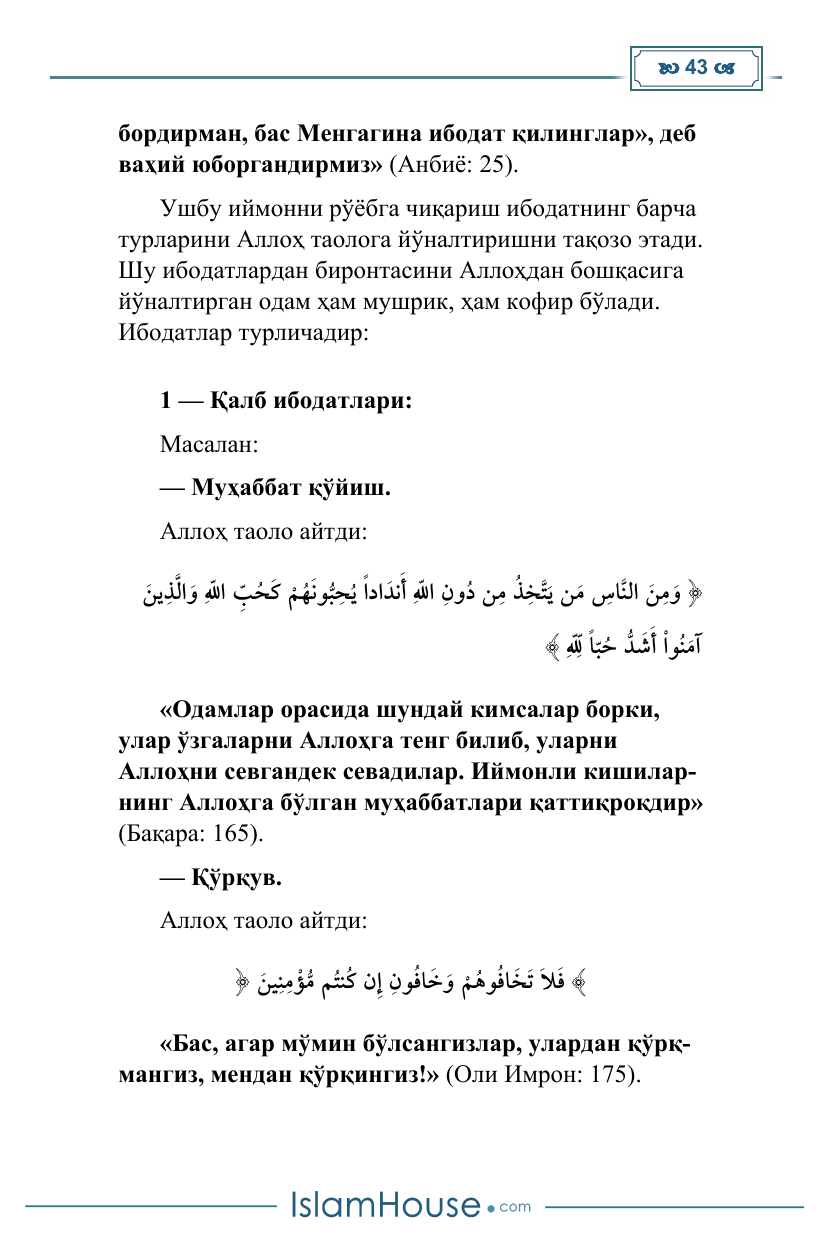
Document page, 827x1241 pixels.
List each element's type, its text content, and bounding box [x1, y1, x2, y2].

picture [284, 1186, 805, 1224]
subtitle — Қўрқув. [118, 862, 709, 890]
text Ушбу иймонни рўёбга чиқариш ибодатнинг барча турларини Аллоҳ таолога йўналтиришни тақозо этади. Шу ибодатлардан биронтасини Аллоҳдан бошқасига йўналтирган одам ҳам мушрик, ҳам кофир бўлади. Ибодатлар турличадир: [118, 193, 709, 346]
text «Бас, агар мўмин бўлсангизлар, улардан қўрқ-мангиз, мендан қўрқингиз!» (Оли Имрон: 175). [118, 1028, 709, 1088]
text 1 — Қалб ибодатлари: [159, 385, 709, 414]
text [118, 118, 709, 178]
subtitle ﴿ فَلاَ تَخَافُوهُمْ وَخَافُونِ إِن كُنتُم مُّؤْمِنِينَ ﴾ [124, 961, 697, 1002]
subtitle ﴿ وَمِنَ النَّاسِ مَن يَتَّخِذُ مِن دُونِ اللّهِ أَندَاداً يُحِبُّونَهُمْ كَحُبِّ اللّهِ وَالَّذِينَ آمَنُواْ أَشَدُّ حُبّاً لِّلّهِ ﴾ [130, 572, 703, 667]
text Масалан: [118, 429, 709, 458]
subtitle — Муҳаббат қўйиш. [118, 472, 709, 501]
text Аллоҳ таоло айтди: [118, 516, 709, 545]
text Аллоҳ таоло айтди: [118, 905, 709, 934]
picture [18, 1186, 277, 1223]
text «Одамлар орасида шундай кимсалар борки, улар ўзгаларни Аллоҳга тенг билиб, уларни Аллоҳни севгандек севадилар. Иймонли кишилар-нинг Аллоҳга бўлган муҳаббатлари қаттиқроқдир» (Бақара: 165). [118, 694, 709, 847]
